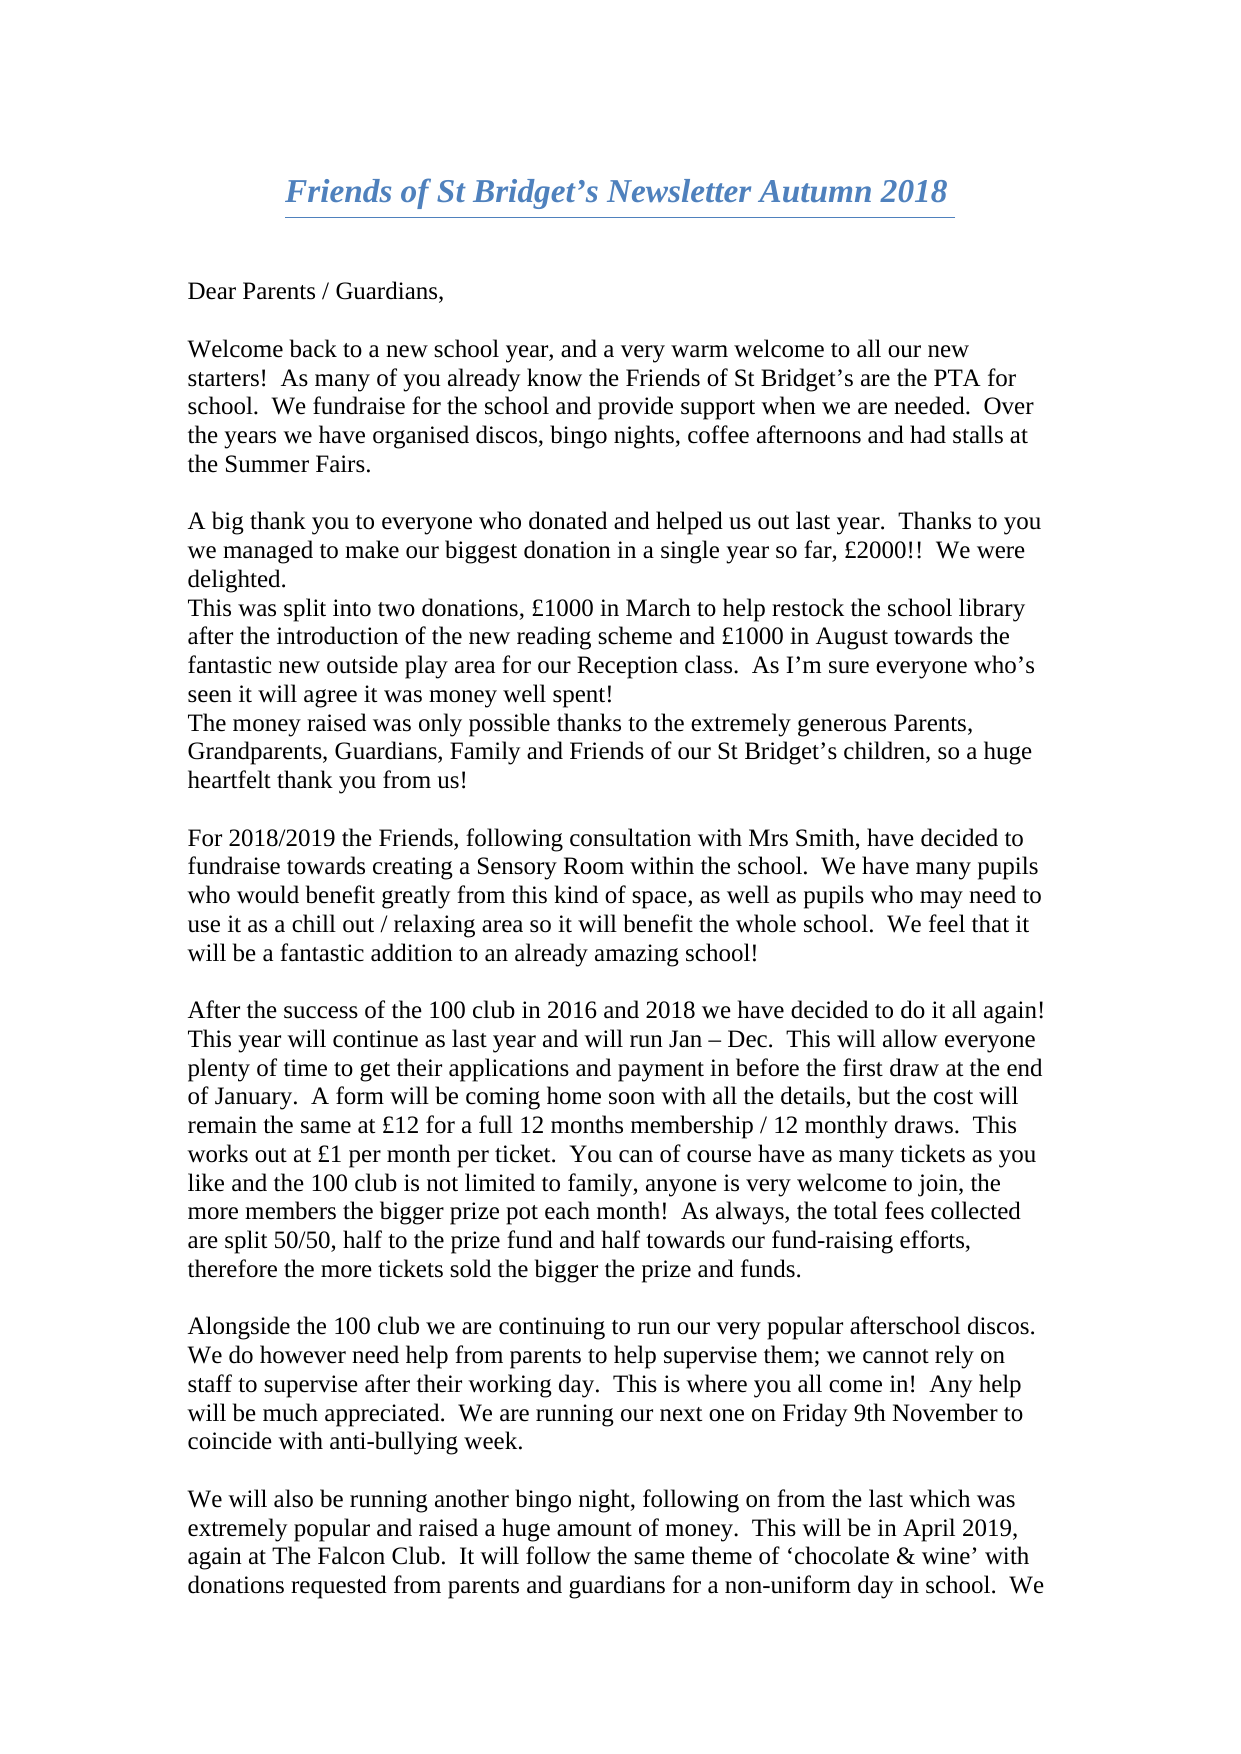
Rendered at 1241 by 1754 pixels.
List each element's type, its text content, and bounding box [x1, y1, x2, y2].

text Friends of St Bridget’s Newsletter Autumn 2018 [285, 171, 955, 217]
text The money raised was only possible thanks to the extremely generous Parents, Grandparents, Guardians, Family and Friends of our St Bridget’s children, so a huge heartfelt thank you from us! [187, 708, 1053, 794]
text This was split into two donations, £1000 in March to help restock the school library after the introduction of the new reading scheme and £1000 in August towards the fantastic new outside play area for our Reception class. As I’m sure everyone who’s seen it will agree it was money well spent! [187, 593, 1053, 708]
text For 2018/2019 the Friends, following consultation with Mrs Smith, have decided to fundraise towards creating a Sensory Room within the school. We have many pupils who would benefit greatly from this kind of space, as well as pupils who may need to use it as a chill out / relaxing area so it will benefit the whole school. We feel that it will be a fantastic addition to an already amazing school! [187, 823, 1053, 966]
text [187, 1484, 1053, 1599]
text After the success of the 100 club in 2016 and 2018 we have decided to do it all again! This year will continue as last year and will run Jan – Dec. This will allow everyone plenty of time to get their applications and payment in before the first draw at the end of January. A form will be coming home soon with all the details, but the cost will remain the same at £12 for a full 12 months membership / 12 monthly draws. This works out at £1 per month per ticket. You can of course have as many tickets as you like and the 100 club is not limited to family, anyone is very welcome to join, the more members the bigger prize pot each month! As always, the total fees collected are split 50/50, half to the prize fund and half towards our fund-raising efforts, therefore the more tickets sold the bigger the prize and funds. [187, 995, 1053, 1283]
text A big thank you to everyone who donated and helped us out last year. Thanks to you we managed to make our biggest donation in a single year so far, £2000!! We were delighted. [187, 506, 1053, 593]
text Dear Parents / Guardians, [187, 276, 1053, 305]
text Welcome back to a new school year, and a very warm welcome to all our new starters! As many of you already know the Friends of St Bridget’s are the PTA for school. We fundraise for the school and provide support when we are needed. Over the years we have organised discos, bingo nights, coffee afternoons and had stalls at the Summer Fairs. [187, 334, 1053, 478]
text Alongside the 100 club we are continuing to run our very popular afterschool discos. We do however need help from parents to help supervise them; we cannot rely on staff to supervise after their working day. This is where you all come in! Any help will be much appreciated. We are running our next one on Friday 9th November to coincide with anti-bullying week. [187, 1311, 1053, 1455]
